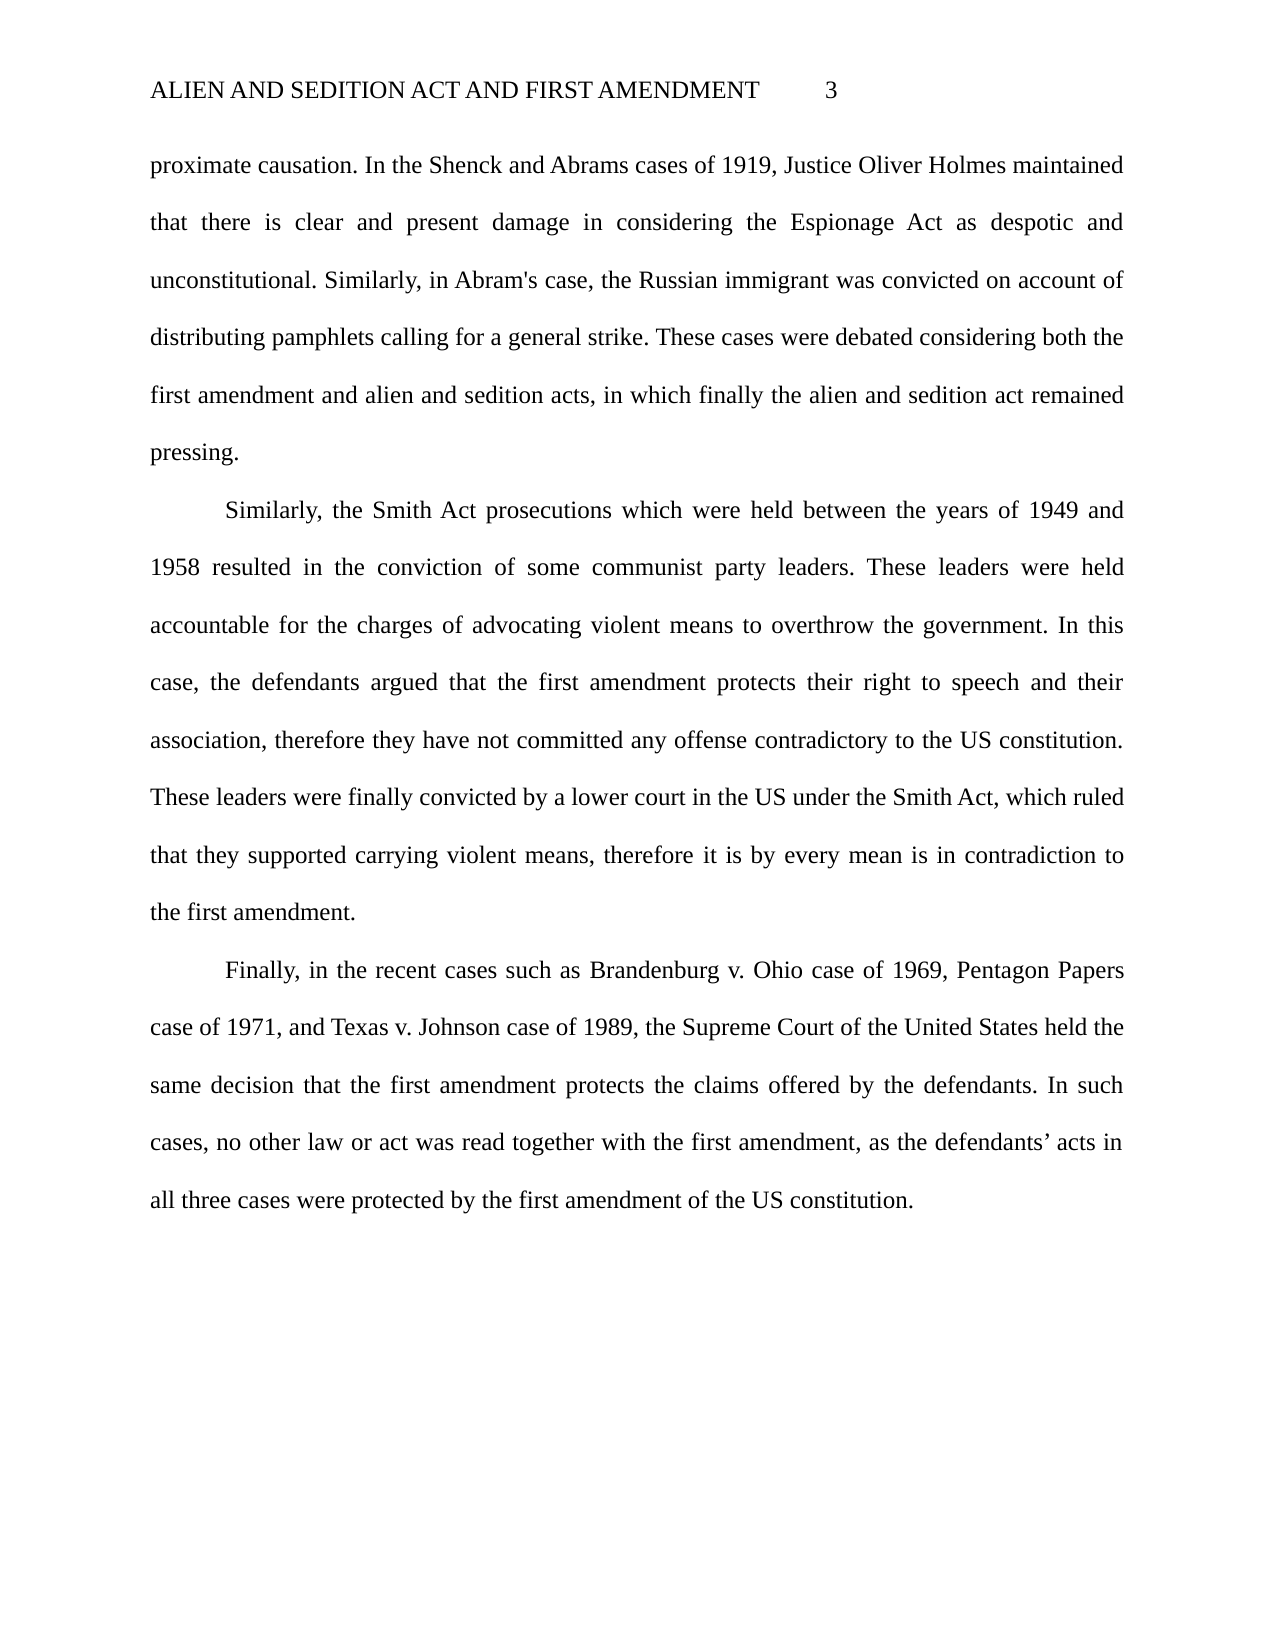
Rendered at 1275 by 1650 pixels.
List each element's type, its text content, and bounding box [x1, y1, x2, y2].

text Similarly, the Smith Act prosecutions which were held between the years of 1949 and 1958 resulted in the conviction of some communist party leaders. These leaders were held accountable for the charges of advocating violent means to overthrow the government. In this case, the defendants argued that the first amendment protects their right to speech and their association, therefore they have not committed any offense contradictory to the US constitution. These leaders were finally convicted by a lower court in the US under the Smith Act, which ruled that they supported carrying violent means, therefore it is by every mean is in contradiction to the first amendment. [150, 495, 1125, 926]
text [150, 150, 1125, 466]
text Finally, in the recent cases such as Brandenburg v. Ohio case of 1969, Pentagon Papers case of 1971, and Texas v. Johnson case of 1989, the Supreme Court of the United States held the same decision that the first amendment protects the claims offered by the defendants. In such cases, no other law or act was read together with the first amendment, as the defendants’ acts in all three cases were protected by the first amendment of the US constitution. [150, 955, 1125, 1214]
